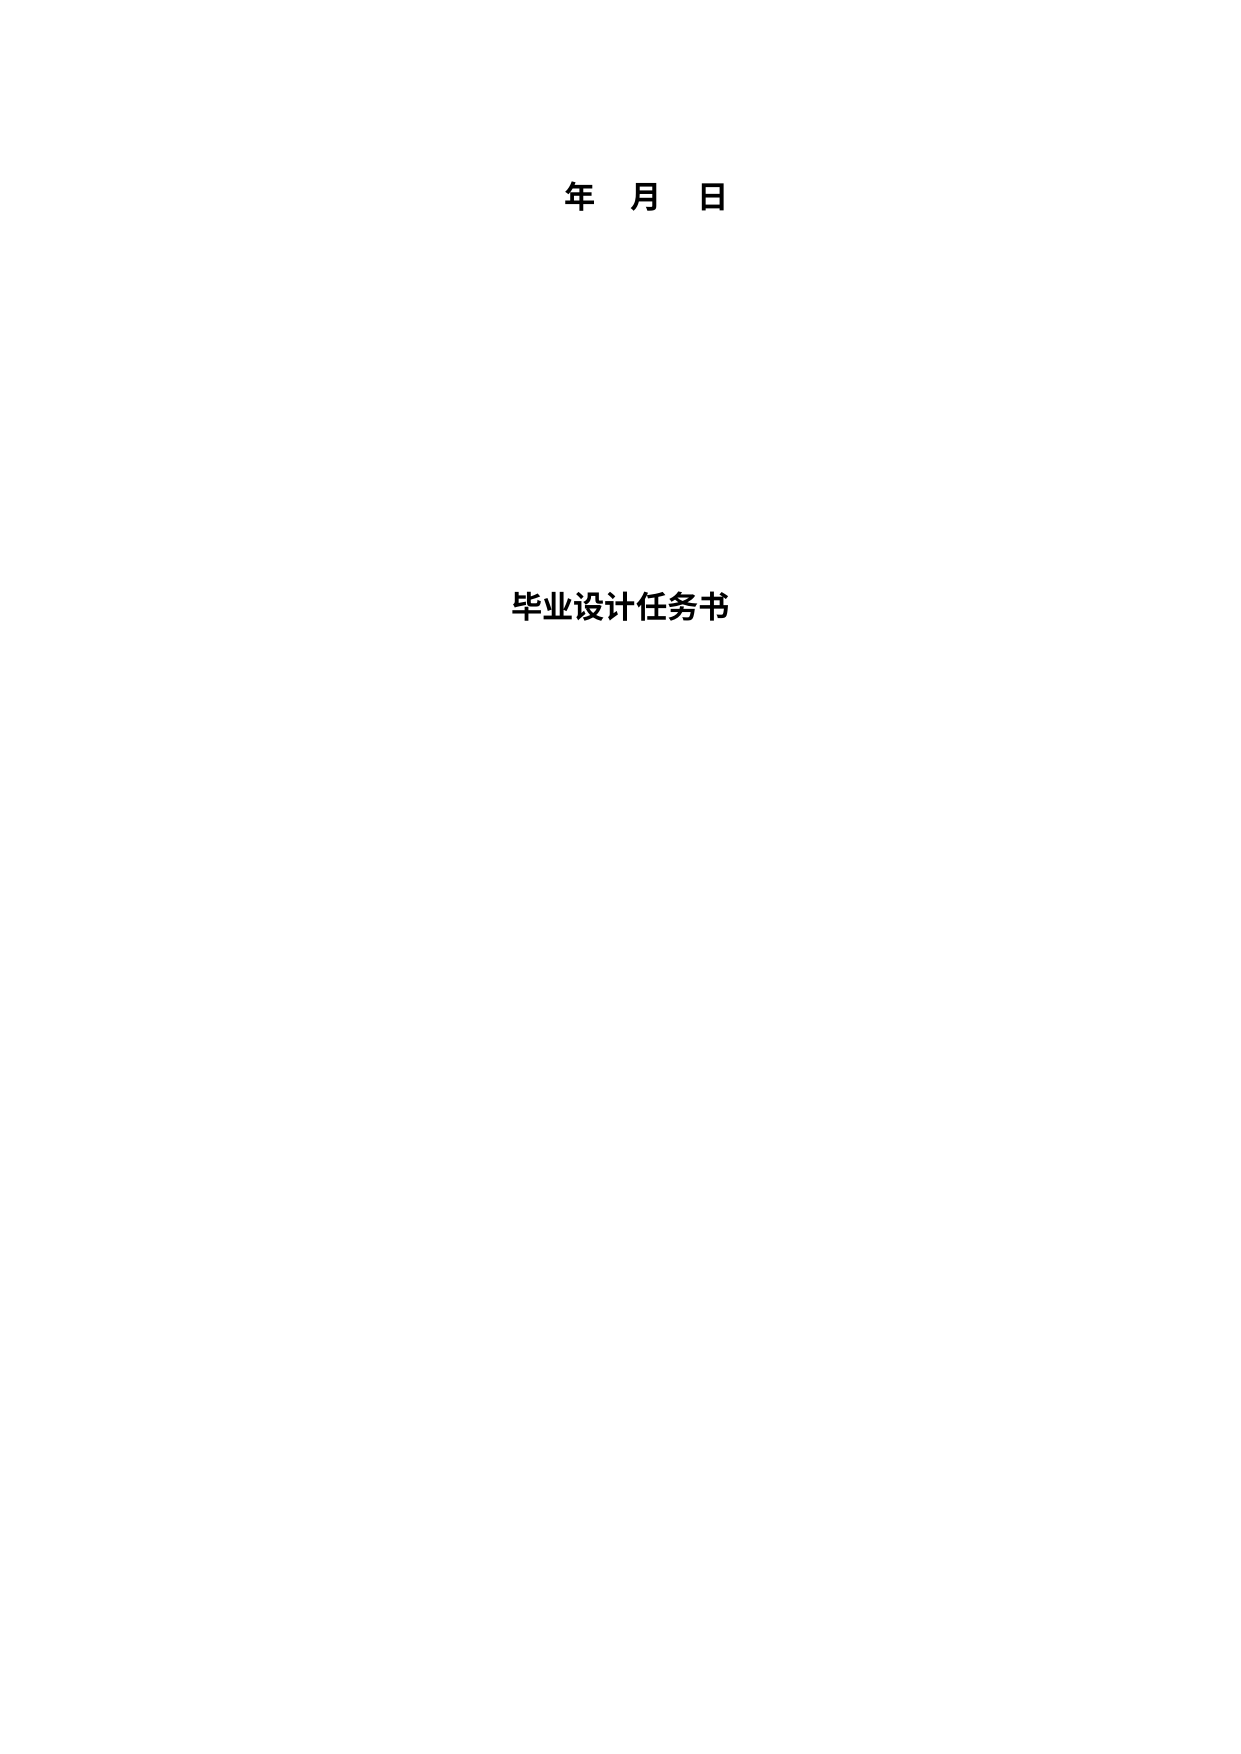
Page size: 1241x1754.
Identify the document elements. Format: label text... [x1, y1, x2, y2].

text 年 月 日 [187, 162, 1053, 227]
text 毕业设计任务书 [187, 573, 1053, 638]
